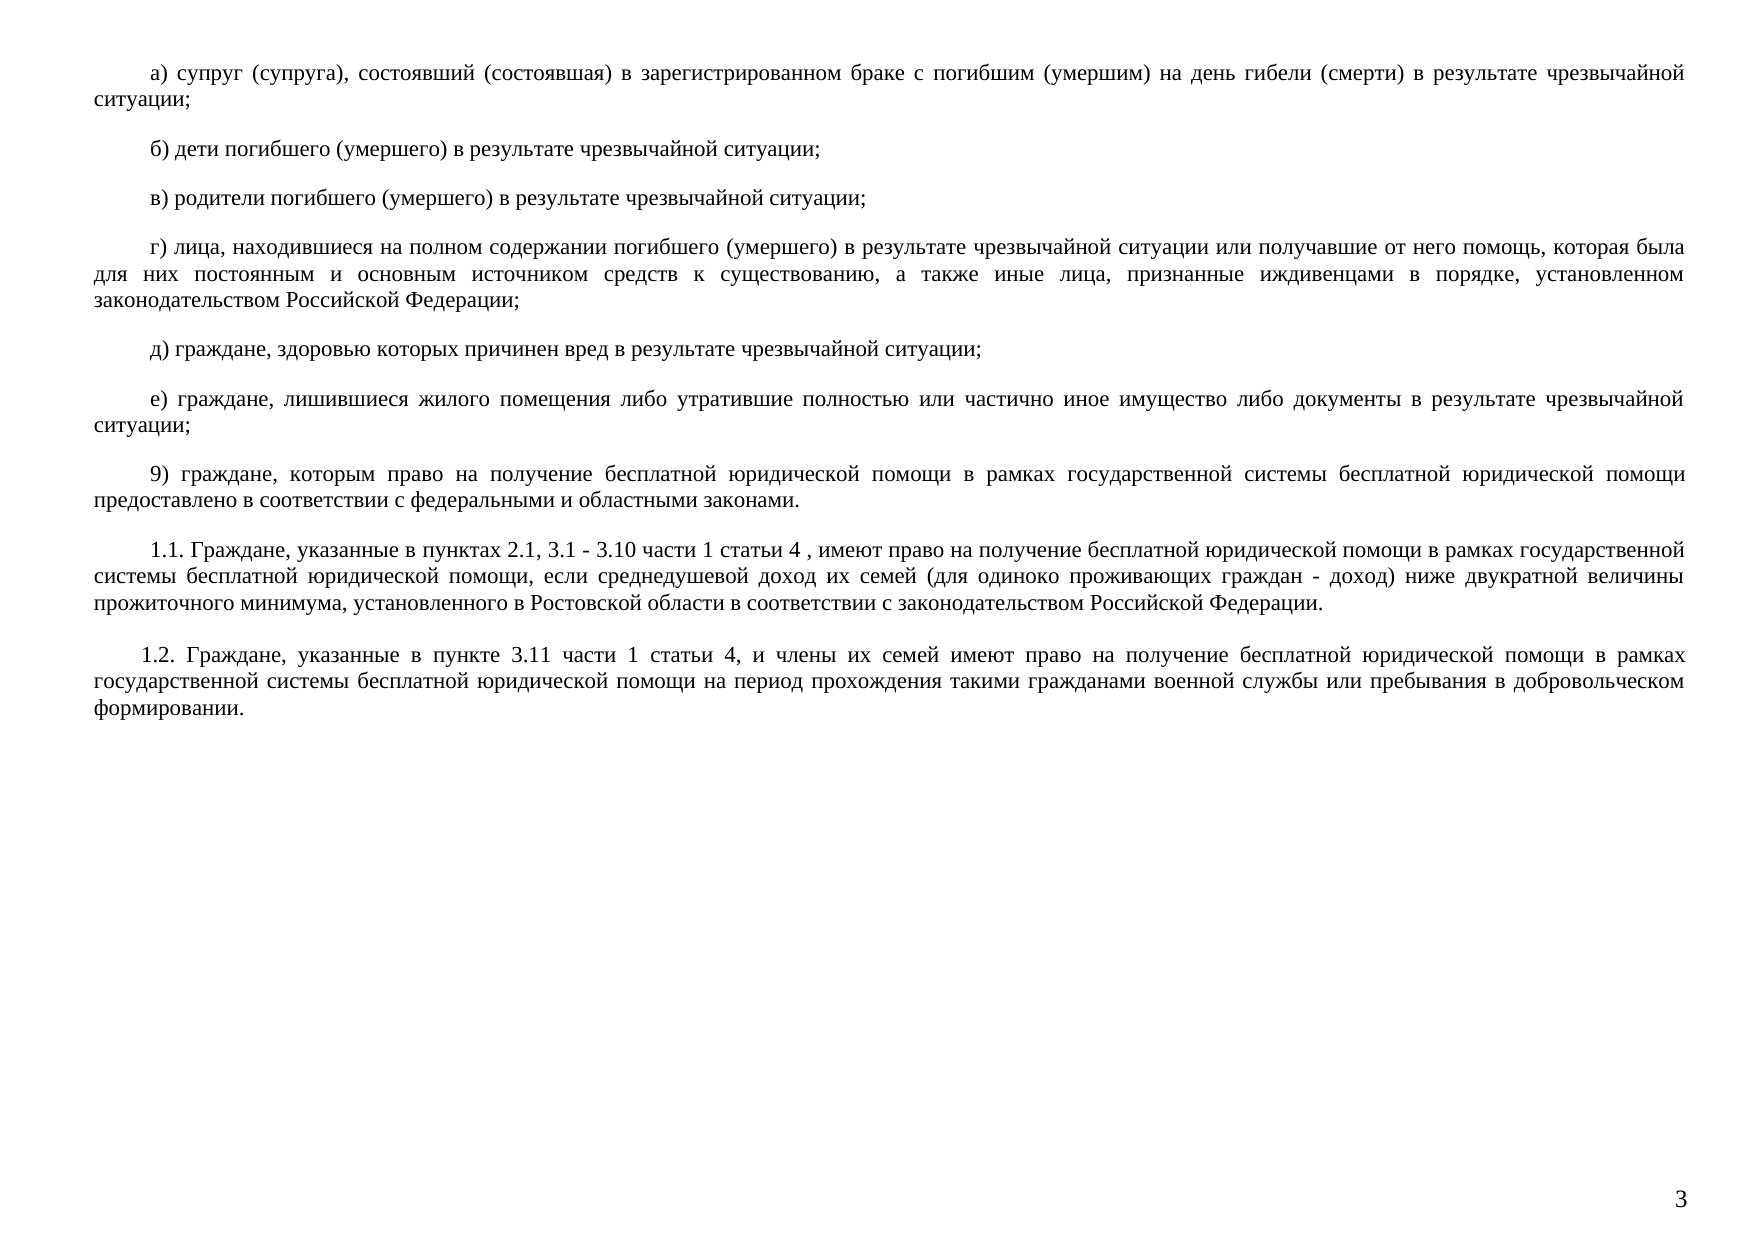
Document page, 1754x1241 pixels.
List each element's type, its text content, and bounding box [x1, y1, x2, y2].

text г) лица, находившиеся на полном содержании погибшего (умершего) в результате чрезвычайной ситуации или получавшие от него помощь, которая была для них постоянным и основным источником средств к существованию, а также иные лица, признанные иждивенцами в порядке, установленном законодательством Российской Федерации; [94, 233, 1687, 312]
text б) дети погибшего (умершего) в результате чрезвычайной ситуации; [94, 135, 1687, 161]
text 9) граждане, которым право на получение бесплатной юридической помощи в рамках государственной системы бесплатной юридической помощи предоставлено в соответствии с федеральными и областными законами. [94, 460, 1687, 513]
text а) супруг (супруга), состоявший (состоявшая) в зарегистрированном браке с погибшим (умершим) на день гибели (смерти) в результате чрезвычайной ситуации; [94, 59, 1687, 112]
text 1.1. Граждане, указанные в пунктах 2.1, 3.1 - 3.10 части 1 статьи 4 , имеют право на получение бесплатной юридической помощи в рамках государственной системы бесплатной юридической помощи, если среднедушевой доход их семей (для одиноко проживающих граждан - доход) ниже двукратной величины прожиточного минимума, установленного в Ростовской области в соответствии с законодательством Российской Федерации. [94, 536, 1687, 615]
text д) граждане, здоровью которых причинен вред в результате чрезвычайной ситуации; [94, 335, 1687, 362]
text в) родители погибшего (умершего) в результате чрезвычайной ситуации; [94, 184, 1687, 210]
text е) граждане, лишившиеся жилого помещения либо утратившие полностью или частично иное имущество либо документы в результате чрезвычайной ситуации; [94, 384, 1687, 437]
text 1.2. Граждане, указанные в пункте 3.11 части 1 статьи 4, и члены их семей имеют право на получение бесплатной юридической помощи в рамках государственной системы бесплатной юридической помощи на период прохождения такими гражданами военной службы или пребывания в добровольческом формировании. [94, 641, 1687, 720]
